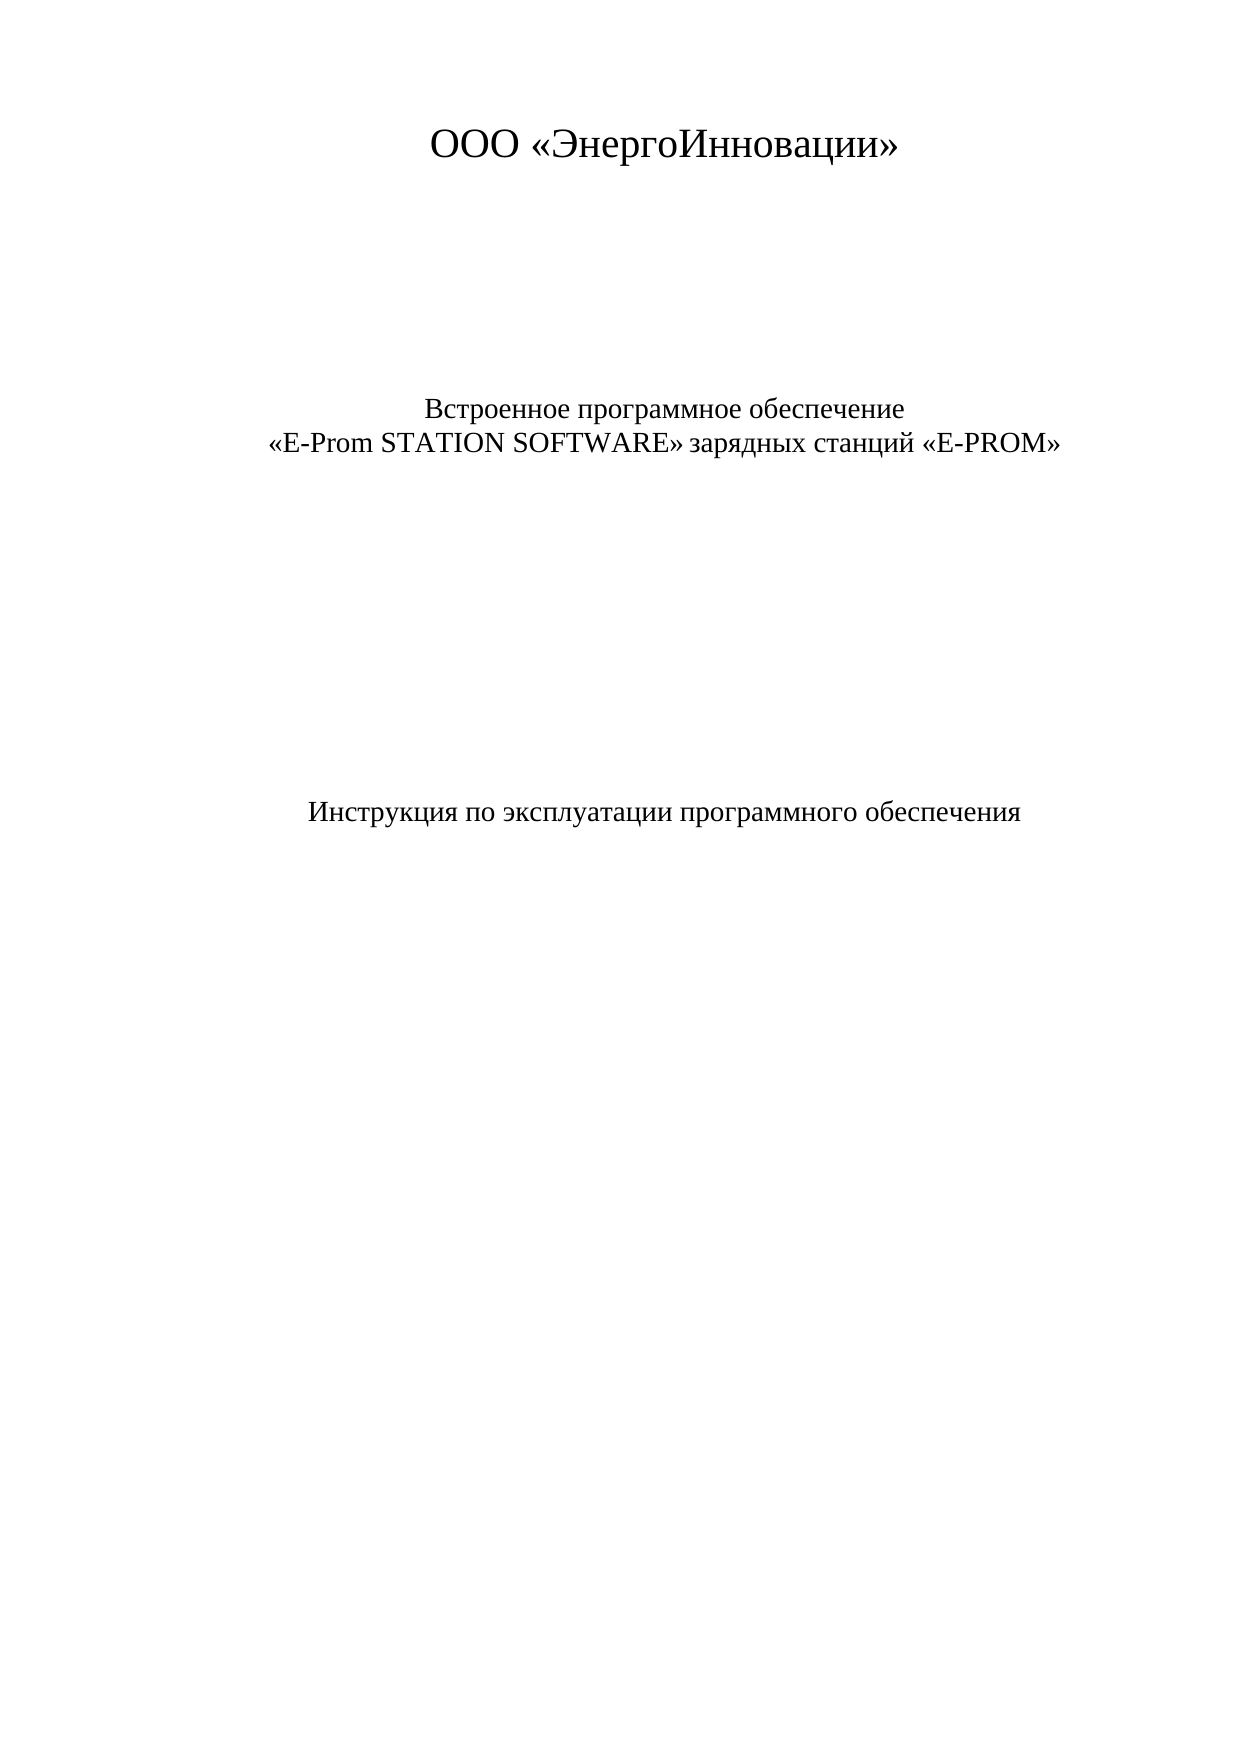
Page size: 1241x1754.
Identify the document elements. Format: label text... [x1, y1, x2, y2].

text ООО «ЭнергоИнновации» [177, 118, 1152, 166]
text «E-Prom STATION SOFTWARE» зарядных станций «E-PROM» [177, 425, 1152, 458]
text Инструкция по эксплуатации программного обеспечения [177, 794, 1152, 827]
text Встроенное программное обеспечение [177, 391, 1152, 425]
